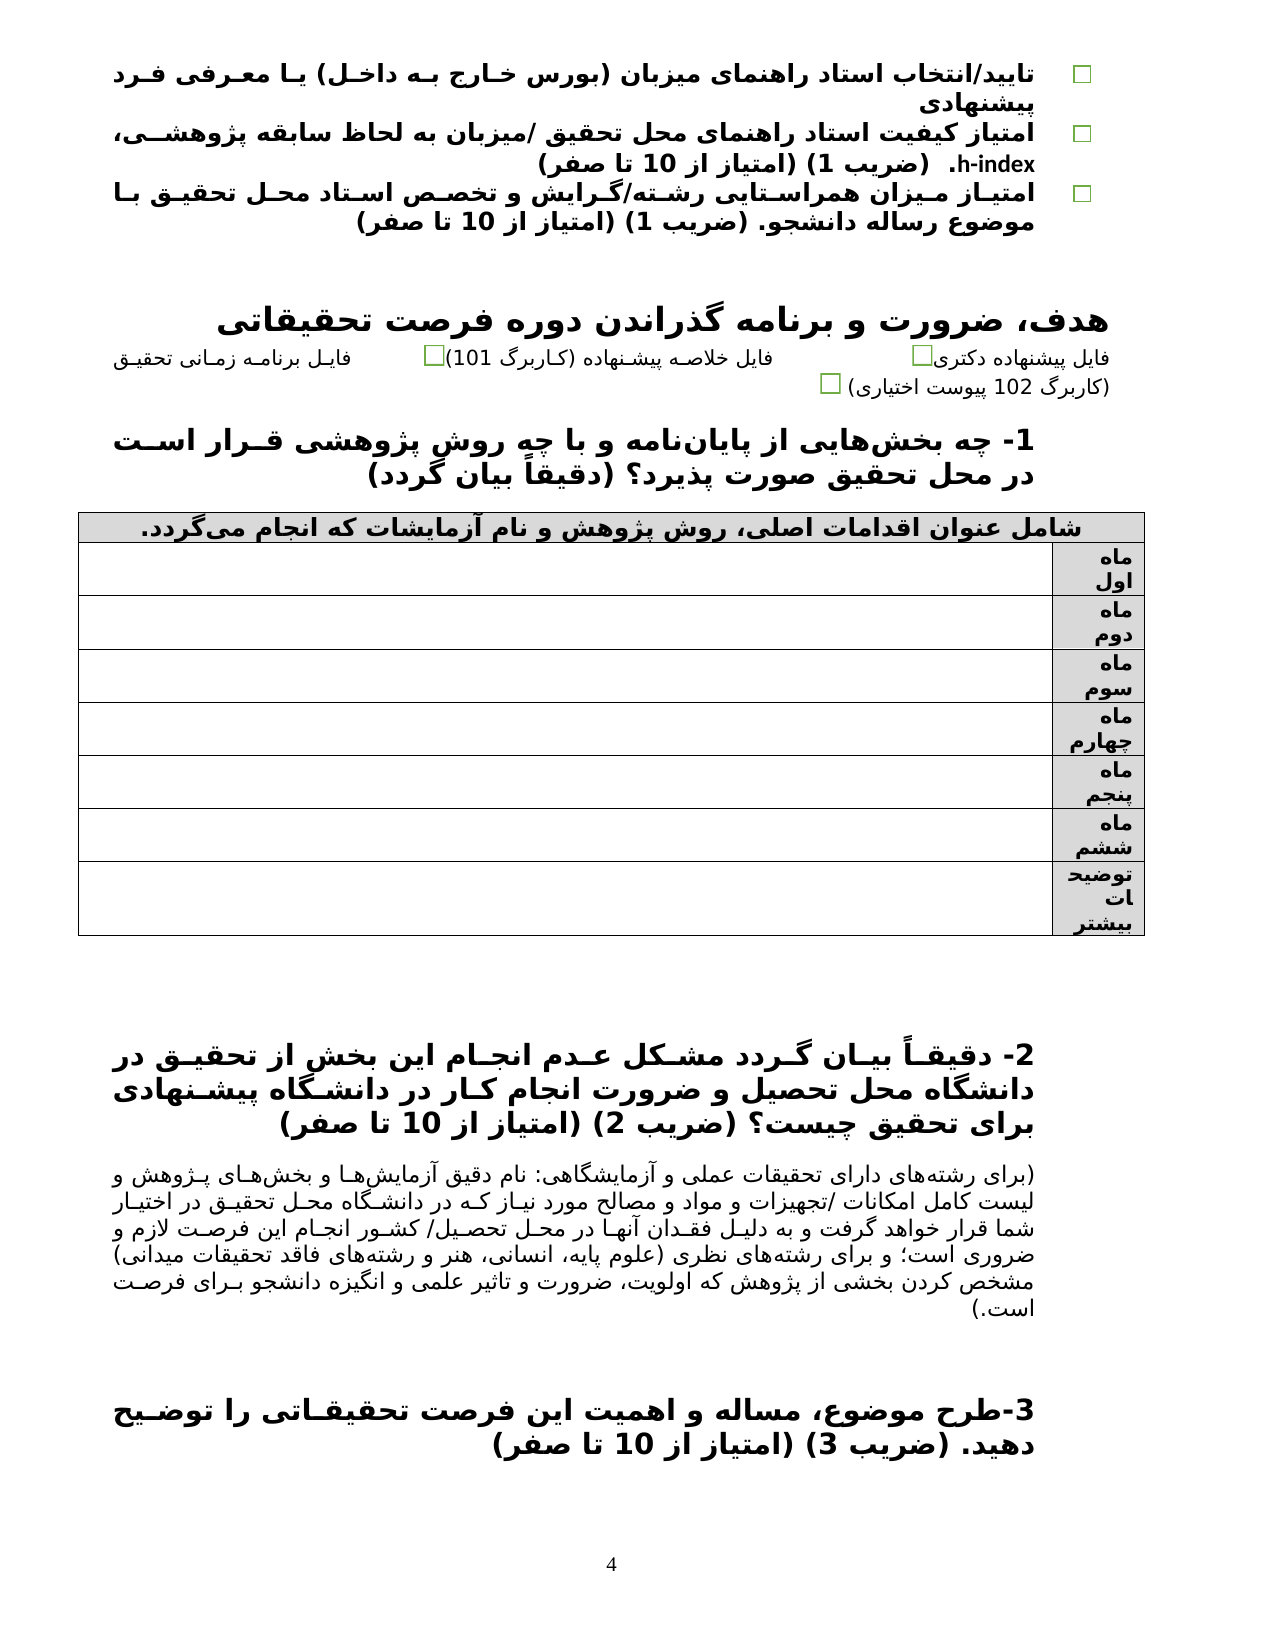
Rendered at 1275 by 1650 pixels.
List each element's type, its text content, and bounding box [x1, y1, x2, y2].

list امتیاز کیفیت استاد راهنمای محل تحقیق /میزبان به لحاظ سابقه پژوهشی، h-index. (ضریب 1) (امتیاز از 10 تا صفر) [112, 117, 1073, 178]
table_cell ماه پنجم [1053, 756, 1144, 808]
table_cell ماه سوم [1053, 650, 1144, 702]
table_cell [79, 703, 1052, 755]
table_cell [79, 543, 1052, 595]
table_cell [79, 809, 1052, 861]
text 1- چه بخش‌هایی از پایان‌نامه و با چه روش پژوهشی قرار است در محل تحقیق صورت پذیرد؟ (دقیقاً بیان گردد) [112, 423, 1035, 491]
picture [1073, 65, 1091, 83]
table_cell ماه ششم [1053, 809, 1144, 861]
picture [820, 373, 841, 394]
table_cell ماه چهارم [1053, 703, 1144, 755]
picture [912, 345, 933, 366]
table_cell [79, 596, 1052, 648]
table_cell ماه اول [1053, 543, 1144, 595]
table_cell [79, 650, 1052, 702]
table_cell [79, 756, 1052, 808]
text (برای رشته‌های دارای تحقیقات عملی و آزمایشگاهی: نام دقیق آزمایش‌ها و ‌بخش‌های پژوهش‌ و لیست کامل امکانات /تجهیزات و مواد و مصالح مورد نیاز که در دانشگاه محل تحقیق در اختیار شما قرار خواهد گرفت و به دلیل فقدان آنها در محل تحصیل/ کشور انجام این فرصت لازم و ضروری است؛ و برای رشته‌های نظری (علوم پایه، انسانی، هنر و رشته‌های فاقد تحقیقات میدانی) مشخص کردن بخشی از پژوهش که اولویت، ضرورت و تاثیر علمی و انگیزه دانشجو برای فرصت است.) [112, 1161, 1035, 1321]
list امتیاز میزان همراستایی رشته/گرایش و تخصص استاد محل تحقیق با موضوع رساله دانشجو. (ضریب 1) (امتیاز از 10 تا صفر) [112, 178, 1073, 237]
picture [1073, 125, 1091, 142]
subtitle هدف، ضرورت و برنامه گذراندن دوره فرصت تحقیقاتی [112, 300, 1110, 339]
table_cell [79, 862, 1052, 935]
table_cell ماه دوم [1053, 596, 1144, 648]
table_header شامل عنوان اقدامات اصلی، روش پژوهش و نام آزمایشات که انجام می‌گردد. [79, 513, 1144, 542]
table_cell توضیحات بیشتر [1053, 862, 1144, 935]
text فایل پیشنهاده دکتری فایل خلاصه پیشنهاده (کاربرگ 101) فایل برنامه زمانی تحقیق (کاربرگ 102 پیوست اختیاری) [112, 345, 1110, 399]
picture [1073, 185, 1091, 202]
text 2- دقیقاً بیان گردد مشکل عدم انجام این بخش از تحقیق در دانشگاه محل تحصیل و ضرورت انجام کار در دانشگاه پیشنهادی برای تحقیق چیست؟ (ضریب 2) (امتیاز از 10 تا صفر) [112, 1039, 1035, 1141]
list تایید/انتخاب استاد راهنمای میزبان (بورس خارج به داخل) یا معرفی فرد پیشنهادی [112, 59, 1073, 117]
picture [424, 345, 445, 366]
text 3-طرح موضوع، مساله و اهمیت این فرصت تحقیقاتی را توضیح دهید. (ضریب 3) (امتیاز از 10 تا صفر) [112, 1393, 1035, 1461]
